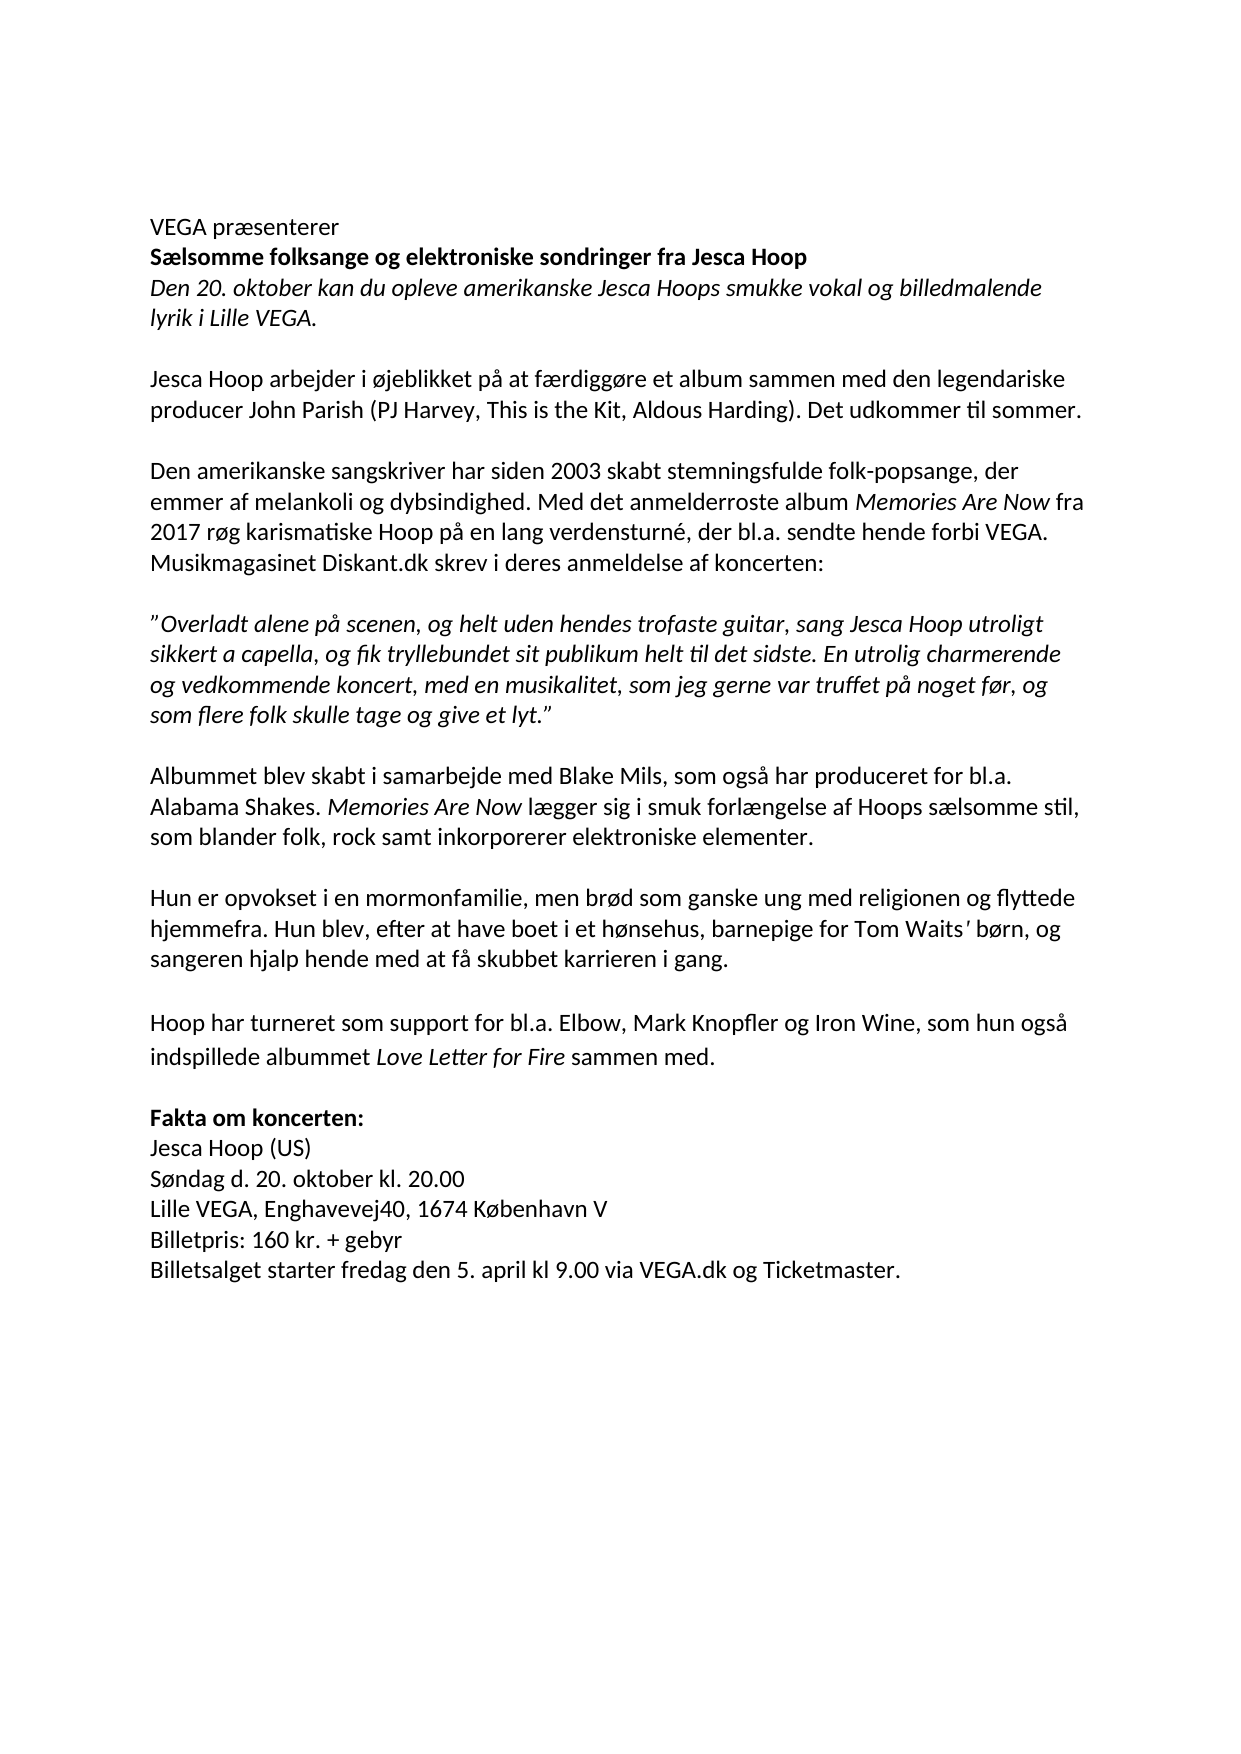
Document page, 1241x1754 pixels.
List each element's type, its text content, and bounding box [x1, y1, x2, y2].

text Hun er opvokset i en mormonfamilie, men brød som ganske ung med religionen og flyttede hjemmefra. Hun blev, efter at have boet i et hønsehus, barnepige for Tom Waits' børn, og sangeren hjalp hende med at få skubbet karrieren i gang. [150, 882, 1090, 974]
text Albummet blev skabt i samarbejde med Blake Mils, som også har produceret for bl.a. Alabama Shakes. Memories Are Now lægger sig i smuk forlængelse af Hoops sælsomme stil, som blander folk, rock samt inkorporerer elektroniske elementer. [150, 760, 1090, 852]
text Fakta om koncerten: Jesca Hoop (US) Søndag d. 20. oktober kl. 20.00 Lille VEGA, Enghavevej40, 1674 København V Billetpris: 160 kr. + gebyr Billetsalget starter fredag den 5. april kl 9.00 via VEGA.dk og Ticketmaster. [150, 1102, 1090, 1285]
text Den 20. oktober kan du opleve amerikanske Jesca Hoops smukke vokal og billedmalende lyrik i Lille VEGA. [150, 272, 1090, 333]
text Den amerikanske sangskriver har siden 2003 skabt stemningsfulde folk-popsange, der emmer af melankoli og dybsindighed. Med det anmelderroste album Memories Are Now fra 2017 røg karismatiske Hoop på en lang verdensturné, der bl.a. sendte hende forbi VEGA. Musikmagasinet Diskant.dk skrev i deres anmeldelse af koncerten: ”Overladt alene på scenen, og helt uden hendes trofaste guitar, sang Jesca Hoop utroligt sikkert a capella, og fik tryllebundet sit publikum helt til det sidste. En utrolig charmerende og vedkommende koncert, med en musikalitet, som jeg gerne var truffet på noget før, og som flere folk skulle tage og give et lyt.” [150, 455, 1090, 730]
text Jesca Hoop arbejder i øjeblikket på at færdiggøre et album sammen med den legendariske producer John Parish (PJ Harvey, This is the Kit, Aldous Harding). Det udkommer til sommer. [150, 364, 1090, 425]
text VEGA præsenterer [150, 211, 1090, 242]
text Hoop har turneret som support for bl.a. Elbow, Mark Knopfler og Iron Wine, som hun også indspillede albummet Love Letter for Fire sammen med. [150, 1004, 1090, 1071]
text Sælsomme folksange og elektroniske sondringer fra Jesca Hoop [150, 242, 1090, 272]
